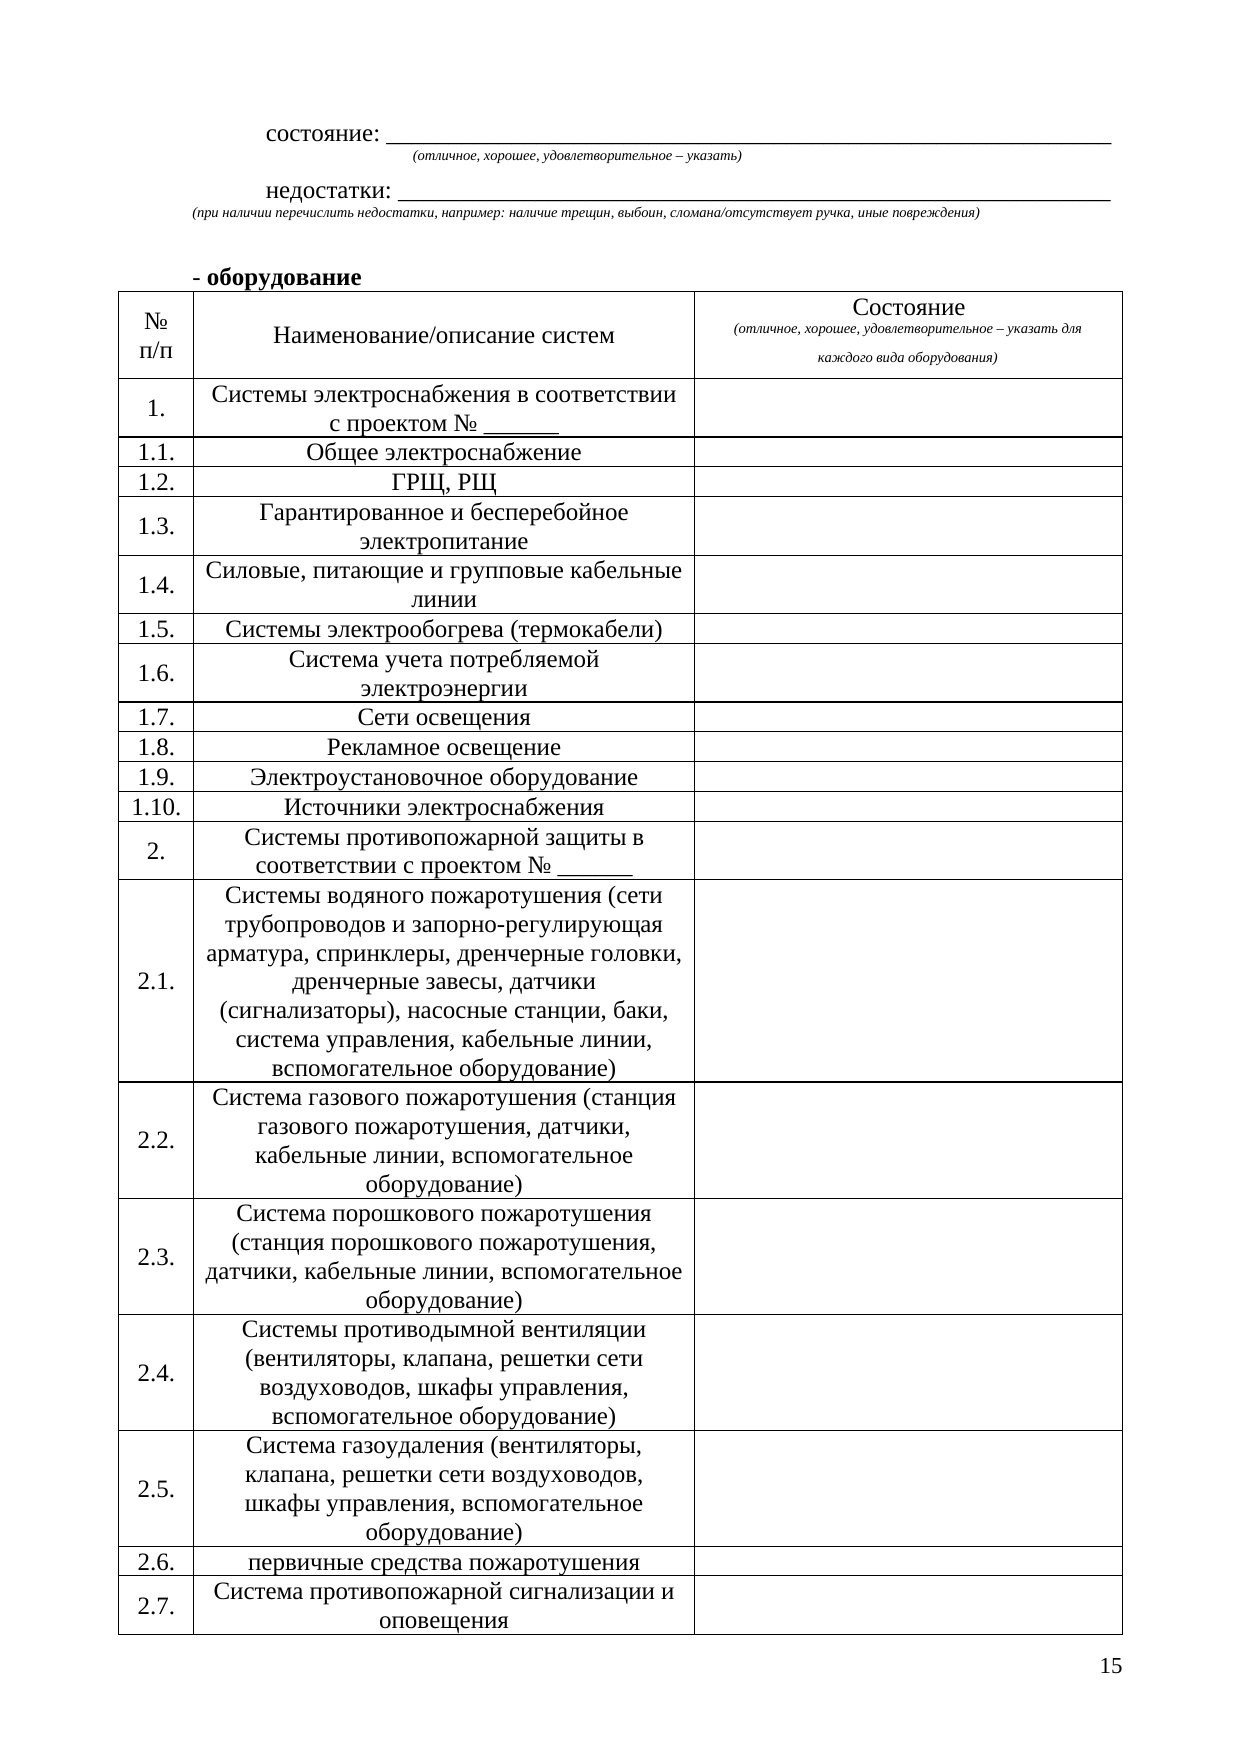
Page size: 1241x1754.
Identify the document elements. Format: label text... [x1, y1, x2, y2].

text недостатки: _________________________________________________________ [118, 176, 1122, 204]
table_cell 2.4. [119, 1315, 193, 1429]
table_cell Система газоудаления (вентиляторы, клапана, решетки сети воздуховодов, шкафы управления, вспомогательное оборудование) [194, 1431, 694, 1546]
table_cell [695, 1576, 1122, 1634]
table_cell 2.7. [119, 1576, 193, 1634]
table_cell 1.8. [119, 732, 193, 761]
table_header № п/п [119, 292, 193, 378]
table_cell 1.4. [119, 556, 193, 613]
table_cell [695, 556, 1122, 613]
table_cell Силовые, питающие и групповые кабельные линии [194, 556, 694, 613]
table_cell ГРЩ, РЩ [194, 467, 694, 496]
table_cell Система газового пожаротушения (станция газового пожаротушения, датчики, кабельные линии, вспомогательное оборудование) [194, 1083, 694, 1197]
table_cell 2.6. [119, 1547, 193, 1575]
table_cell [695, 1315, 1122, 1429]
table_cell Системы противодымной вентиляции (вентиляторы, клапана, решетки сети воздуховодов, шкафы управления, вспомогательное оборудование) [194, 1315, 694, 1429]
table_cell [695, 732, 1122, 761]
table_cell 1.9. [119, 762, 193, 791]
table_cell 1.2. [119, 467, 193, 496]
table_header Наименование/описание систем [194, 292, 694, 378]
table_cell [695, 614, 1122, 643]
table_cell [695, 1083, 1122, 1197]
table_cell [695, 822, 1122, 879]
table_cell [695, 703, 1122, 731]
table_cell Системы электроснабжения в соответствии с проектом № ______ [194, 379, 694, 436]
table_cell 2. [119, 822, 193, 879]
table_cell 1. [119, 379, 193, 436]
table_cell Система порошкового пожаротушения (станция порошкового пожаротушения, датчики, кабельные линии, вспомогательное оборудование) [194, 1199, 694, 1313]
table_cell [695, 379, 1122, 436]
table_cell [695, 644, 1122, 701]
table_cell [695, 762, 1122, 791]
table_cell 2.3. [119, 1199, 193, 1313]
table_cell Системы водяного пожаротушения (сети трубопроводов и запорно-регулирующая арматура, спринклеры, дренчерные головки, дренчерные завесы, датчики (сигнализаторы), насосные станции, баки, система управления, кабельные линии, вспомогательное оборудование) [194, 880, 694, 1081]
table_cell Гарантированное и бесперебойное электропитание [194, 497, 694, 554]
table_cell 1.10. [119, 792, 193, 821]
table_cell 2.5. [119, 1431, 193, 1546]
table_cell Рекламное освещение [194, 732, 694, 761]
table_cell 1.6. [119, 644, 193, 701]
table_cell 1.7. [119, 703, 193, 731]
table_cell [695, 1431, 1122, 1546]
table_cell Система противопожарной сигнализации и оповещения [194, 1576, 694, 1634]
table_cell 2.1. [119, 880, 193, 1081]
text - оборудование [118, 262, 1122, 291]
table_header Состояние (отличное, хорошее, удовлетворительное – указать для каждого вида оборудования) [695, 292, 1122, 378]
table_cell 1.3. [119, 497, 193, 554]
table_cell [695, 1199, 1122, 1313]
table_cell [695, 792, 1122, 821]
table_cell Сети освещения [194, 703, 694, 731]
text (отличное, хорошее, удовлетворительное – указать) [118, 147, 1122, 176]
table_cell [695, 467, 1122, 496]
table_cell 1.1. [119, 438, 193, 466]
text состояние: __________________________________________________________ [118, 118, 1122, 147]
table_cell Система учета потребляемой электроэнергии [194, 644, 694, 701]
table_cell [695, 438, 1122, 466]
table_cell 1.5. [119, 614, 193, 643]
table_cell 2.2. [119, 1083, 193, 1197]
table_cell Системы электрообогрева (термокабели) [194, 614, 694, 643]
table_cell Общее электроснабжение [194, 438, 694, 466]
table_cell [695, 497, 1122, 554]
table_cell Системы противопожарной защиты в соответствии с проектом № ______ [194, 822, 694, 879]
table_cell Источники электроснабжения [194, 792, 694, 821]
table_cell [695, 1547, 1122, 1575]
table_cell Электроустановочное оборудование [194, 762, 694, 791]
table_cell [695, 880, 1122, 1081]
table_cell первичные средства пожаротушения [194, 1547, 694, 1575]
text (при наличии перечислить недостатки, например: наличие трещин, выбоин, сломана/отсутствует ручка, иные повреждения) [118, 204, 1122, 233]
